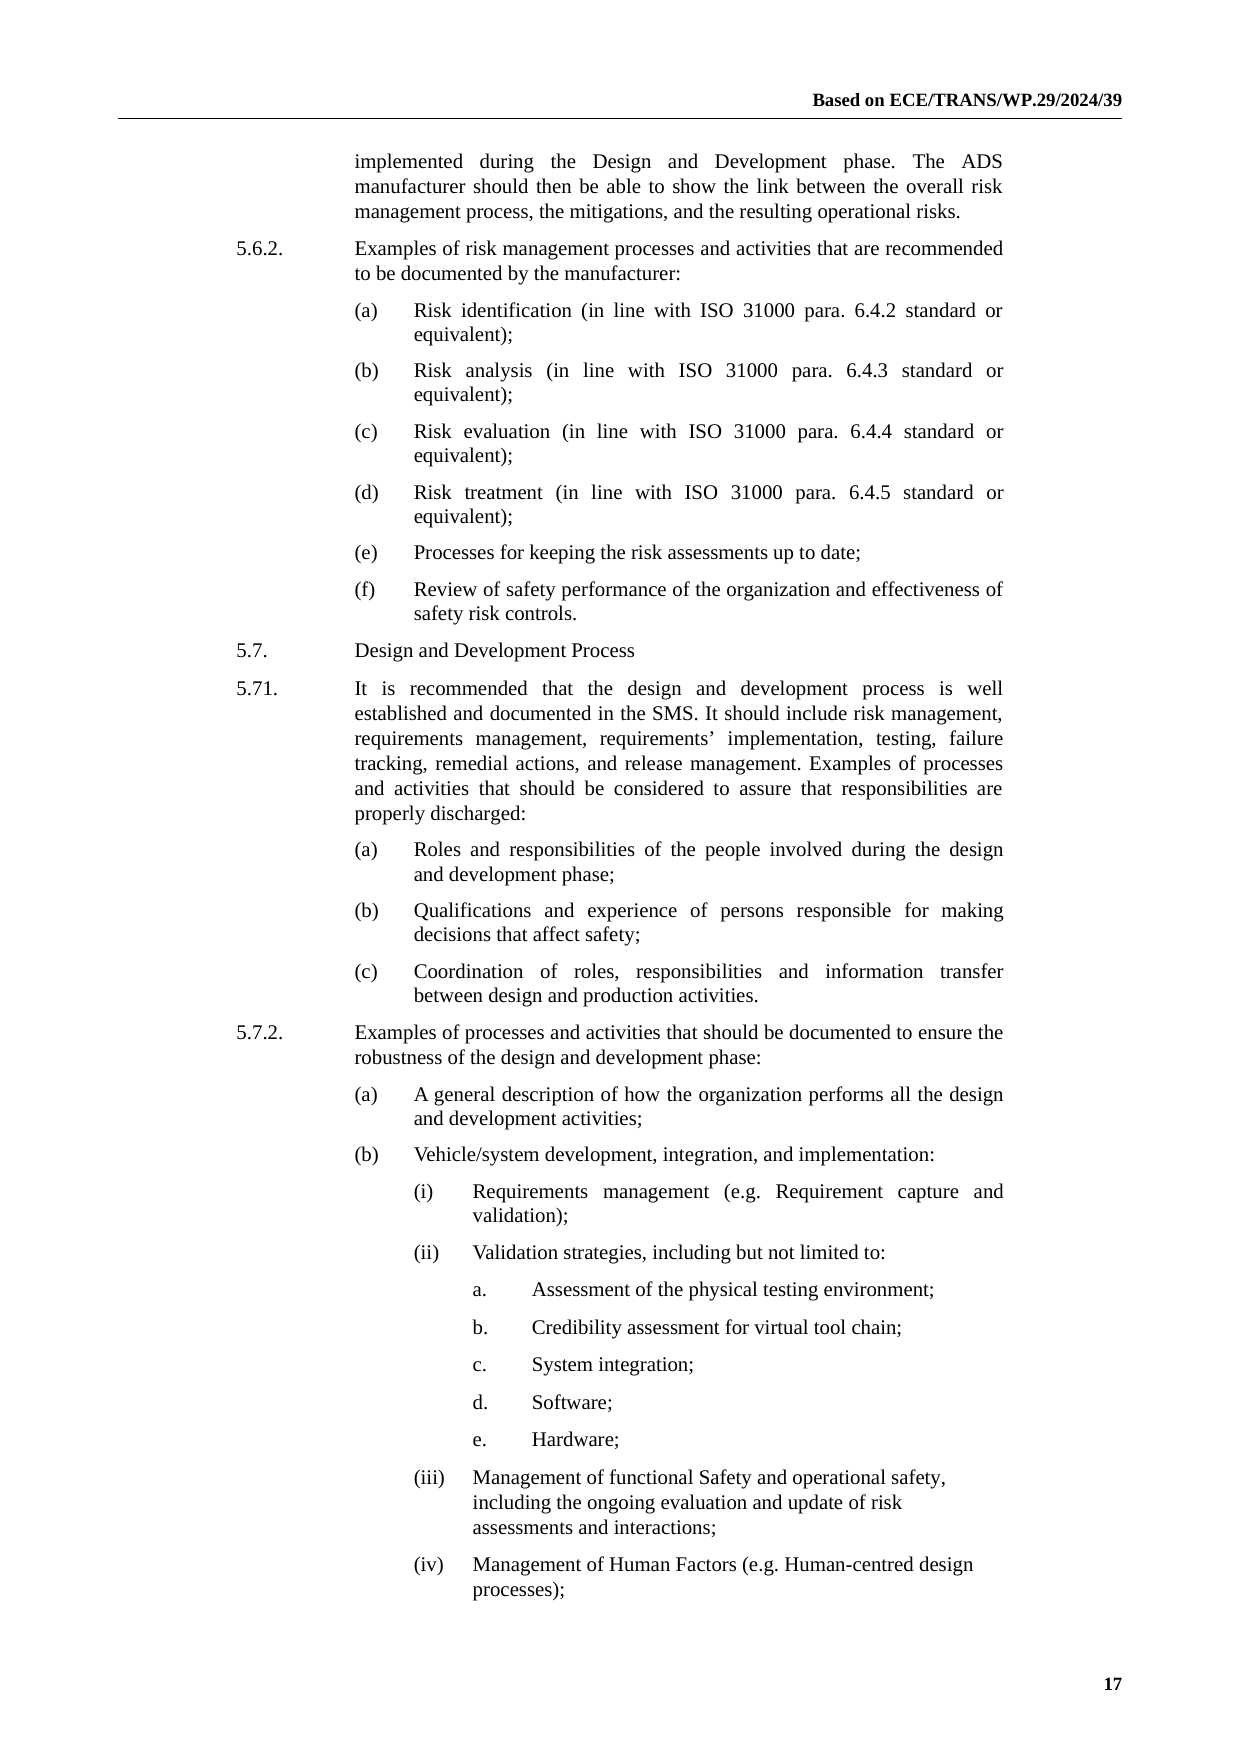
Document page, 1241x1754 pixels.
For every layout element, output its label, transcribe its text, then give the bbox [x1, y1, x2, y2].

text c. System integration; [472, 1351, 1004, 1376]
list (b) Qualifications and experience of persons responsible for making decisions that affect safety; [354, 898, 1004, 946]
list (c) Risk evaluation (in line with ISO 31000 para. 6.4.4 standard or equivalent); [354, 419, 1004, 467]
list (b) Vehicle/system development, integration, and implementation: [354, 1142, 1004, 1166]
list (e) Processes for keeping the risk assessments up to date; [354, 540, 1004, 564]
text a. Assessment of the physical testing environment; [472, 1276, 1004, 1301]
text (iv) Management of Human Factors (e.g. Human-centred design processes); [413, 1551, 1004, 1601]
text (iii) Management of functional Safety and operational safety, including the ongoing evaluation and update of risk assessments and interactions; [413, 1464, 1004, 1539]
list (d) Risk treatment (in line with ISO 31000 para. 6.4.5 standard or equivalent); [354, 479, 1004, 528]
text 5.7.2. Examples of processes and activities that should be documented to ensure the robustness of the design and development phase: [236, 1019, 1004, 1069]
text 5.71. It is recommended that the design and development process is well established and documented in the SMS. It should include risk management, requirements management, requirements’ implementation, testing, failure tracking, remedial actions, and release management. Examples of processes and activities that should be considered to assure that responsibilities are properly discharged: [236, 675, 1004, 825]
text 5.7. Design and Development Process [236, 637, 1004, 662]
text d. Software; [472, 1389, 1004, 1414]
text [236, 148, 1004, 223]
list (f) Review of safety performance of the organization and effectiveness of safety risk controls. [354, 577, 1004, 625]
text 5.6.2. Examples of risk management processes and activities that are recommended to be documented by the manufacturer: [236, 235, 1004, 285]
list (a) A general description of how the organization performs all the design and development activities; [354, 1082, 1004, 1130]
list (i) Requirements management (e.g. Requirement capture and validation); [413, 1179, 1004, 1227]
list (a) Roles and responsibilities of the people involved during the design and development phase; [354, 837, 1004, 886]
list (c) Coordination of roles, responsibilities and information transfer between design and production activities. [354, 959, 1004, 1007]
list (a) Risk identification (in line with ISO 31000 para. 6.4.2 standard or equivalent); [354, 298, 1004, 346]
text b. Credibility assessment for virtual tool chain; [472, 1314, 1004, 1339]
list (ii) Validation strategies, including but not limited to: [413, 1239, 1004, 1264]
text e. Hardware; [472, 1426, 1004, 1451]
list (b) Risk analysis (in line with ISO 31000 para. 6.4.3 standard or equivalent); [354, 358, 1004, 406]
